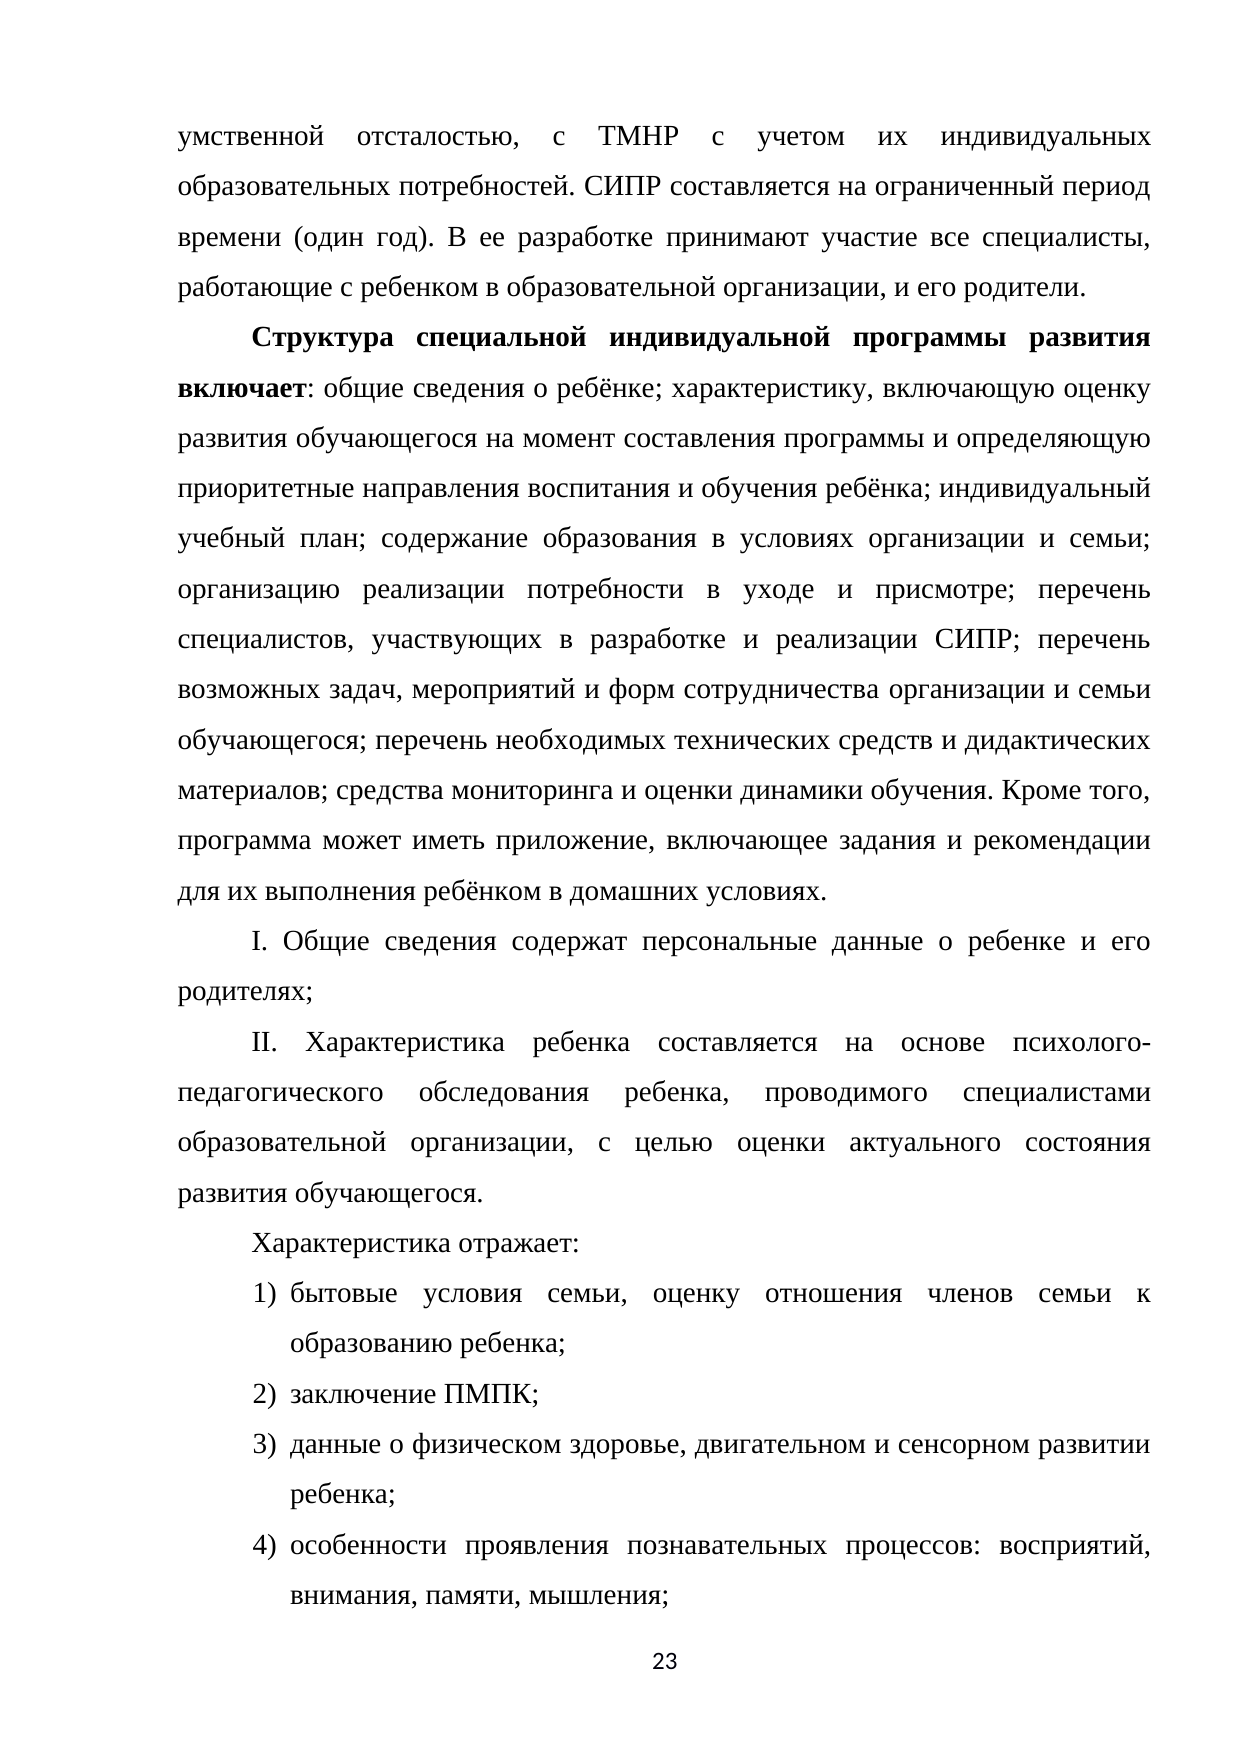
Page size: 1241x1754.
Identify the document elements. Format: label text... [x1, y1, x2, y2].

list данные о физическом здоровье, двигательном и сенсорном развитии ребенка; [252, 1426, 1152, 1510]
text Характеристика отражает: [177, 1225, 1152, 1258]
text II. Характеристика ребенка составляется на основе психолого-педагогического обследования ребенка, проводимого специалистами образовательной организации, с целью оценки актуального состояния развития обучающегося. [177, 1024, 1152, 1208]
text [177, 118, 1152, 303]
list особенности проявления познавательных процессов: восприятий, внимания, памяти, мышления; [252, 1527, 1152, 1611]
text I. Общие сведения содержат персональные данные о ребенке и его родителях; [177, 923, 1152, 1007]
text Структура специальной индивидуальной программы развития включает: общие сведения о ребёнке; характеристику, включающую оценку развития обучающегося на момент составления программы и определяющую приоритетные направления воспитания и обучения ребёнка; индивидуальный учебный план; содержание образования в условиях организации и семьи; организацию реализации потребности в уходе и присмотре; перечень специалистов, участвующих в разработке и реализации СИПР; перечень возможных задач, мероприятий и форм сотрудничества организации и семьи обучающегося; перечень необходимых технических средств и дидактических материалов; средства мониторинга и оценки динамики обучения. Кроме того, программа может иметь приложение, включающее задания и рекомендации для их выполнения ребёнком в домашних условиях. [177, 319, 1152, 906]
list бытовые условия семьи, оценку отношения членов семьи к образованию ребенка; [252, 1275, 1152, 1359]
list заключение ПМПК; [252, 1376, 1152, 1409]
